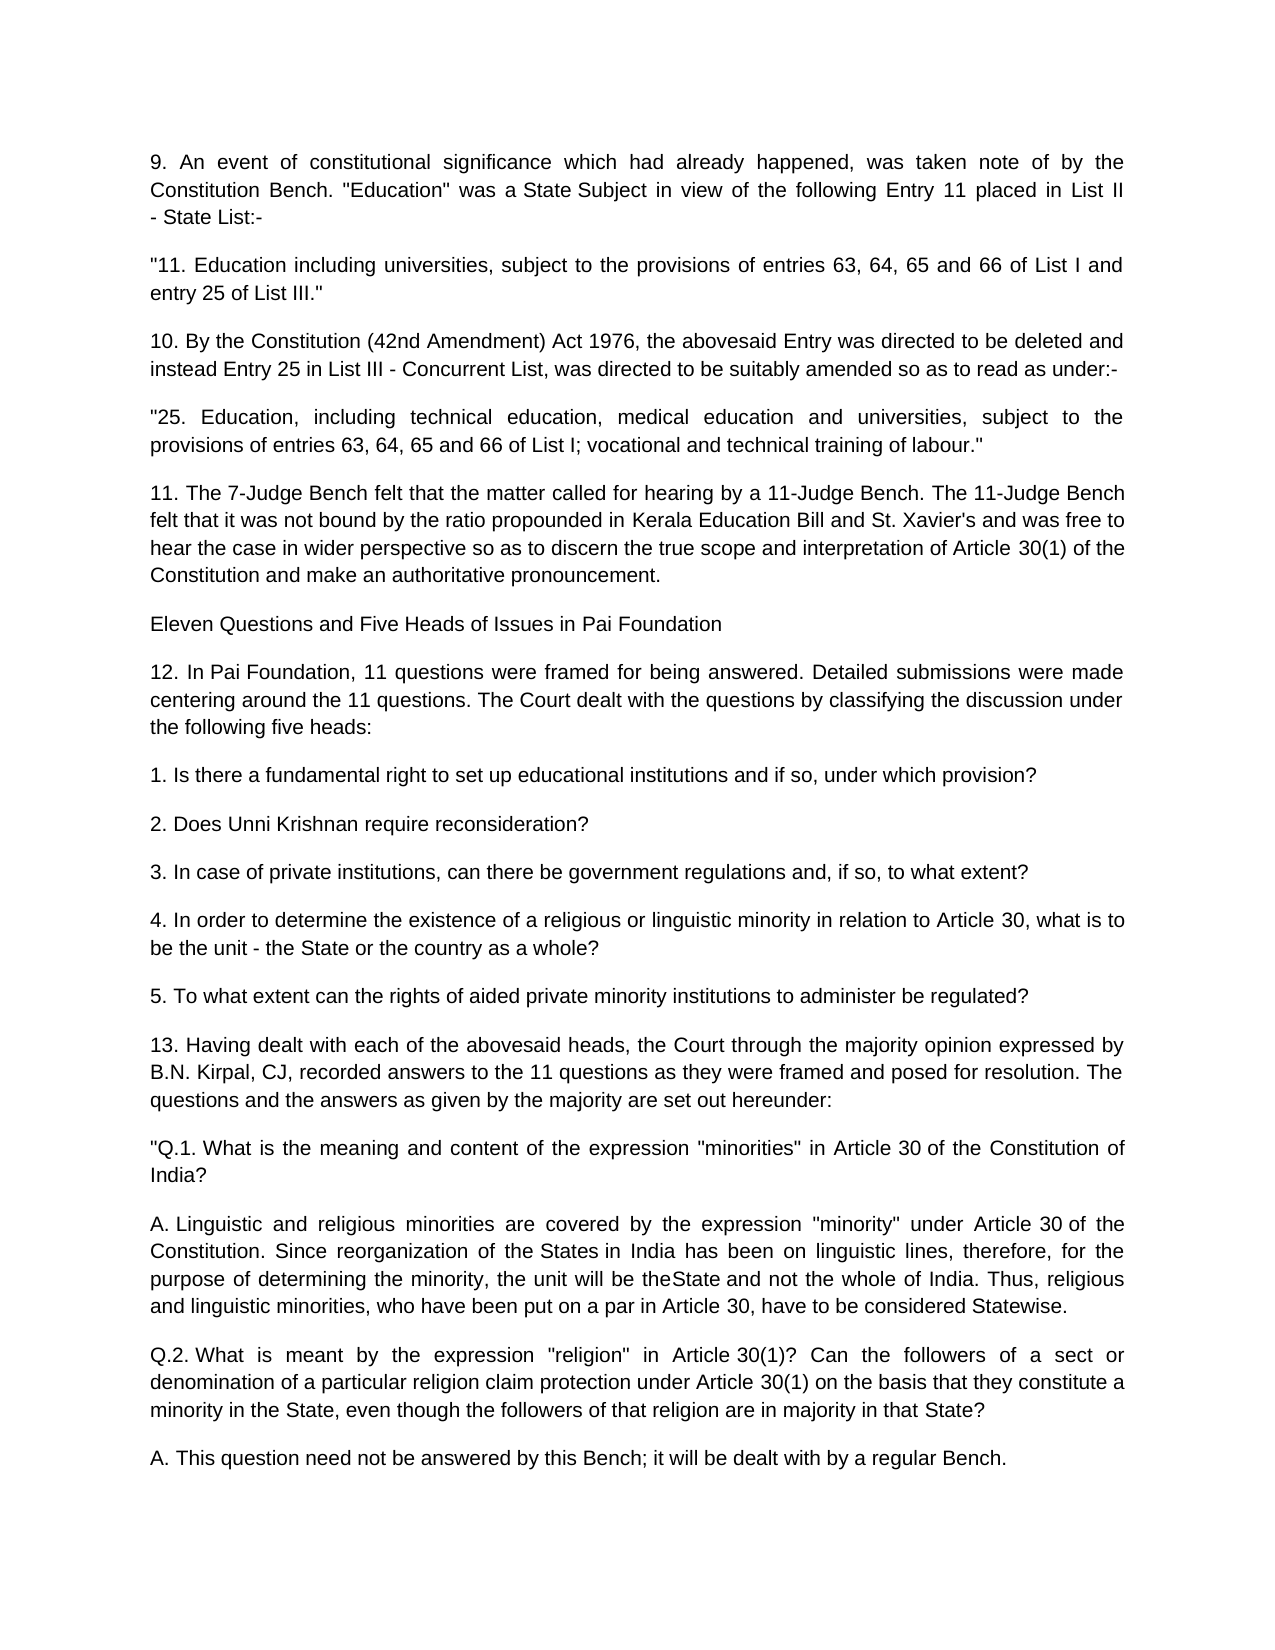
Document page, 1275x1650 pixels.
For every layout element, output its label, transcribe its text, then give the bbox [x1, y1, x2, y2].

text 5. To what extent can the rights of aided private minority institutions to administer be regulated? [150, 984, 1125, 1008]
text 11. The 7-Judge Bench felt that the matter called for hearing by a 11-Judge Bench. The 11-Judge Bench felt that it was not bound by the ratio propounded in Kerala Education Bill and St. Xavier's and was free to hear the case in wider perspective so as to discern the true scope and interpretation of Article 30(1) of the Constitution and make an authoritative pronouncement. [150, 481, 1125, 587]
text "11. Education including universities, subject to the provisions of entries 63, 64, 65 and 66 of List I and entry 25 of List III." [150, 253, 1125, 305]
text 2. Does Unni Krishnan require reconsideration? [150, 812, 1125, 836]
text A. This question need not be answered by this Bench; it will be dealt with by a regular Bench. [150, 1446, 1125, 1470]
text 10. By the Constitution (42nd Amendment) Act 1976, the abovesaid Entry was directed to be deleted and instead Entry 25 in List III - Concurrent List, was directed to be suitably amended so as to read as under:- [150, 329, 1125, 381]
text 13. Having dealt with each of the abovesaid heads, the Court through the majority opinion expressed by B.N. Kirpal, CJ, recorded answers to the 11 questions as they were framed and posed for resolution. The questions and the answers as given by the majority are set out hereunder: [150, 1032, 1125, 1111]
text Q.2. What is meant by the expression "religion" in Article 30(1)? Can the followers of a sect or denomination of a particular religion claim protection under Article 30(1) on the basis that they constitute a minority in the State, even though the followers of that religion are in majority in that State? [150, 1342, 1125, 1421]
text "25. Education, including technical education, medical education and universities, subject to the provisions of entries 63, 64, 65 and 66 of List I; vocational and technical training of labour." [150, 405, 1125, 456]
text 4. In order to determine the existence of a religious or linguistic minority in relation to Article 30, what is to be the unit - the State or the country as a whole? [150, 908, 1125, 960]
text Eleven Questions and Five Heads of Issues in Pai Foundation [150, 612, 1125, 636]
text 12. In Pai Foundation, 11 questions were framed for being answered. Detailed submissions were made centering around the 11 questions. The Court dealt with the questions by classifying the discussion under the following five heads: [150, 660, 1125, 739]
text "Q.1. What is the meaning and content of the expression "minorities" in Article 30 of the Constitution of India? [150, 1136, 1125, 1187]
text 9. An event of constitutional significance which had already happened, was taken note of by the Constitution Bench. "Education" was a State Subject in view of the following Entry 11 placed in List II - State List:- [150, 150, 1125, 229]
text 1. Is there a fundamental right to set up educational institutions and if so, under which provision? [150, 763, 1125, 787]
text 3. In case of private institutions, can there be government regulations and, if so, to what extent? [150, 860, 1125, 884]
text A. Linguistic and religious minorities are covered by the expression "minority" under Article 30 of the Constitution. Since reorganization of the States in India has been on linguistic lines, therefore, for the purpose of determining the minority, the unit will be theState and not the whole of India. Thus, religious and linguistic minorities, who have been put on a par in Article 30, have to be considered Statewise. [150, 1212, 1125, 1318]
